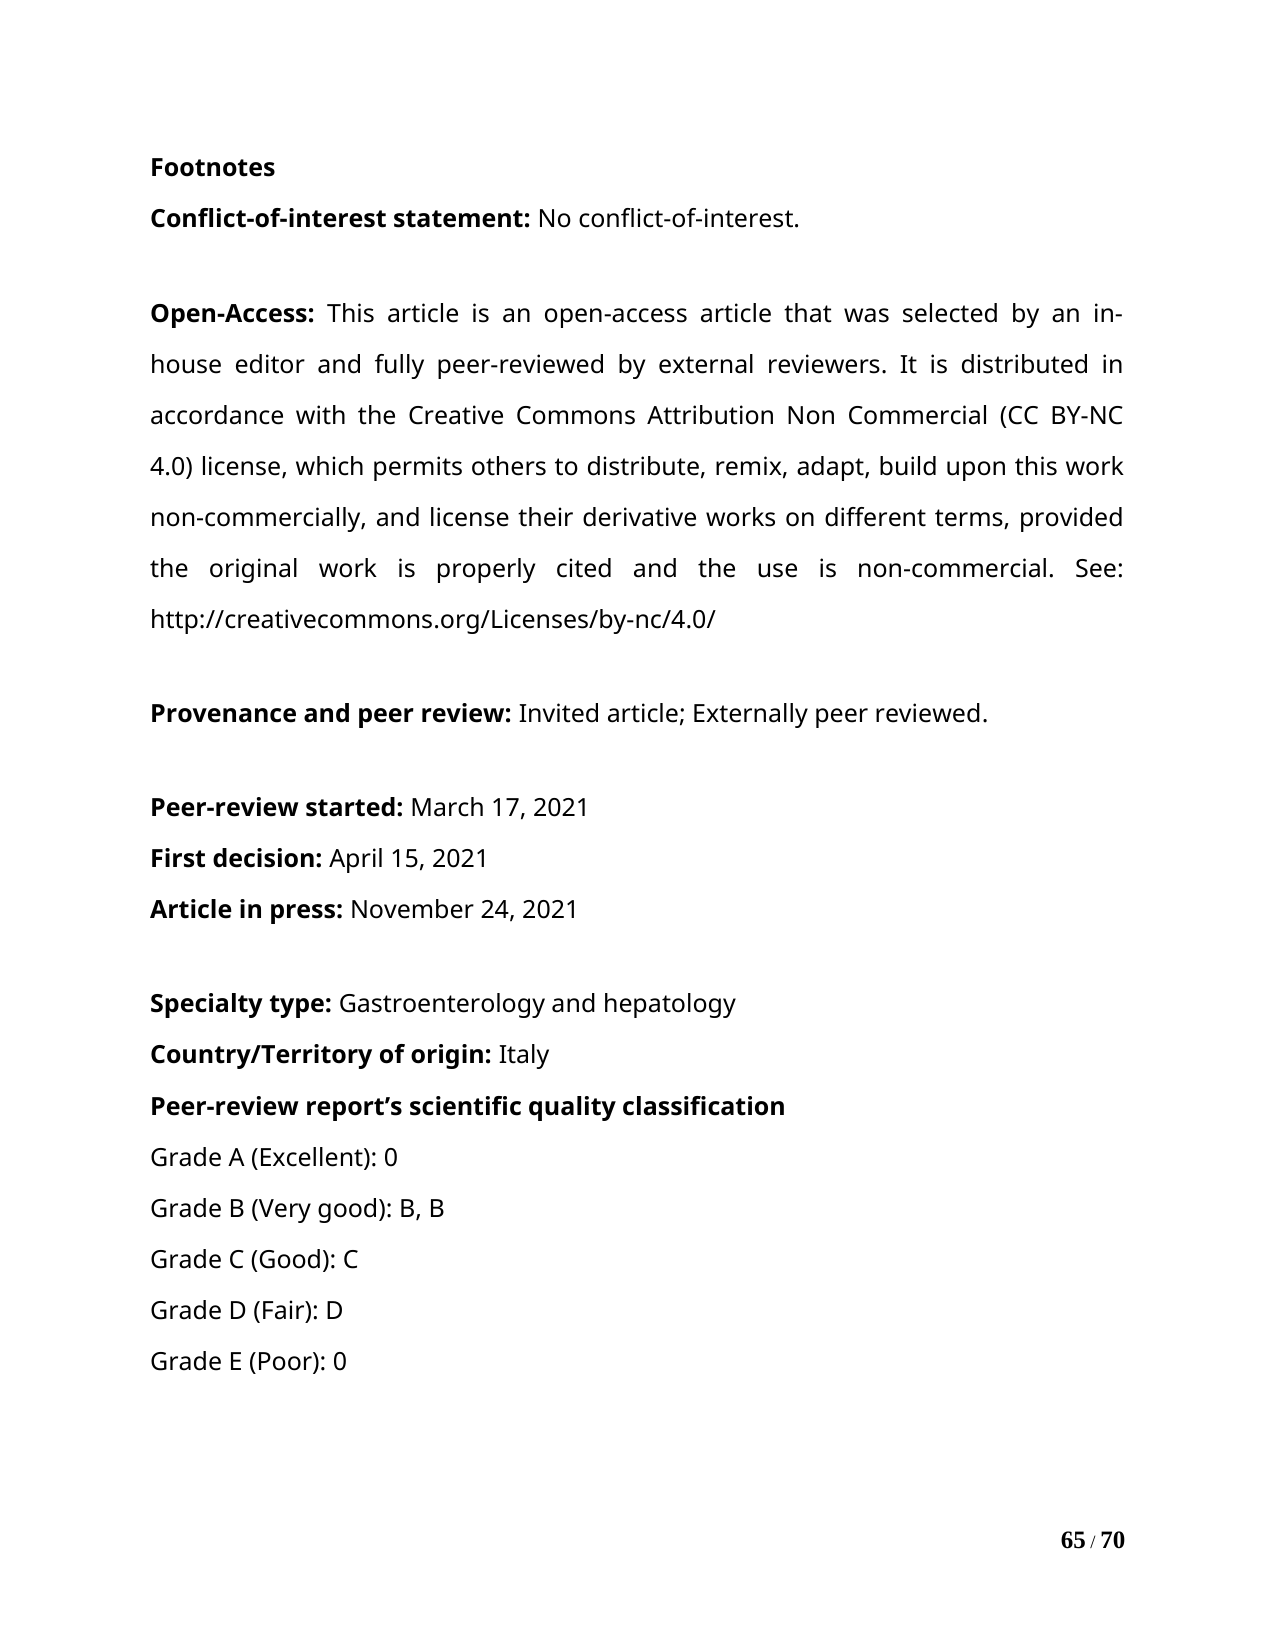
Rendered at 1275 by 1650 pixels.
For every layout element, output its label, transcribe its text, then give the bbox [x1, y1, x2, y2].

text Conflict-of-interest statement: No conflict-of-interest. [150, 201, 1125, 235]
text Footnotes [150, 150, 1125, 184]
text Grade B (Very good): B, B [150, 1190, 1125, 1224]
text Specialty type: Gastroenterology and hepatology [150, 986, 1125, 1020]
text Open-Access: This article is an open-access article that was selected by an in-house editor and fully peer-reviewed by external reviewers. It is distributed in accordance with the Creative Commons Attribution Non Commercial (CC BY-NC 4.0) license, which permits others to distribute, remix, adapt, build upon this work non-commercially, and license their derivative works on different terms, provided the original work is properly cited and the use is non-commercial. See: http://creativecommons.org/Licenses/by-nc/4.0/ [150, 295, 1125, 636]
text First decision: April 15, 2021 [150, 841, 1125, 875]
text Grade C (Good): C [150, 1241, 1125, 1275]
text Grade E (Poor): 0 [150, 1343, 1125, 1377]
text Article in press: November 24, 2021 [150, 892, 1125, 926]
text Country/Territory of origin: Italy [150, 1037, 1125, 1071]
text Provenance and peer review: Invited article; Externally peer reviewed. [150, 696, 1125, 730]
text Peer-review started: March 17, 2021 [150, 790, 1125, 824]
text Grade D (Fair): D [150, 1292, 1125, 1326]
text Peer-review report’s scientific quality classification [150, 1088, 1125, 1122]
text Grade A (Excellent): 0 [150, 1139, 1125, 1173]
